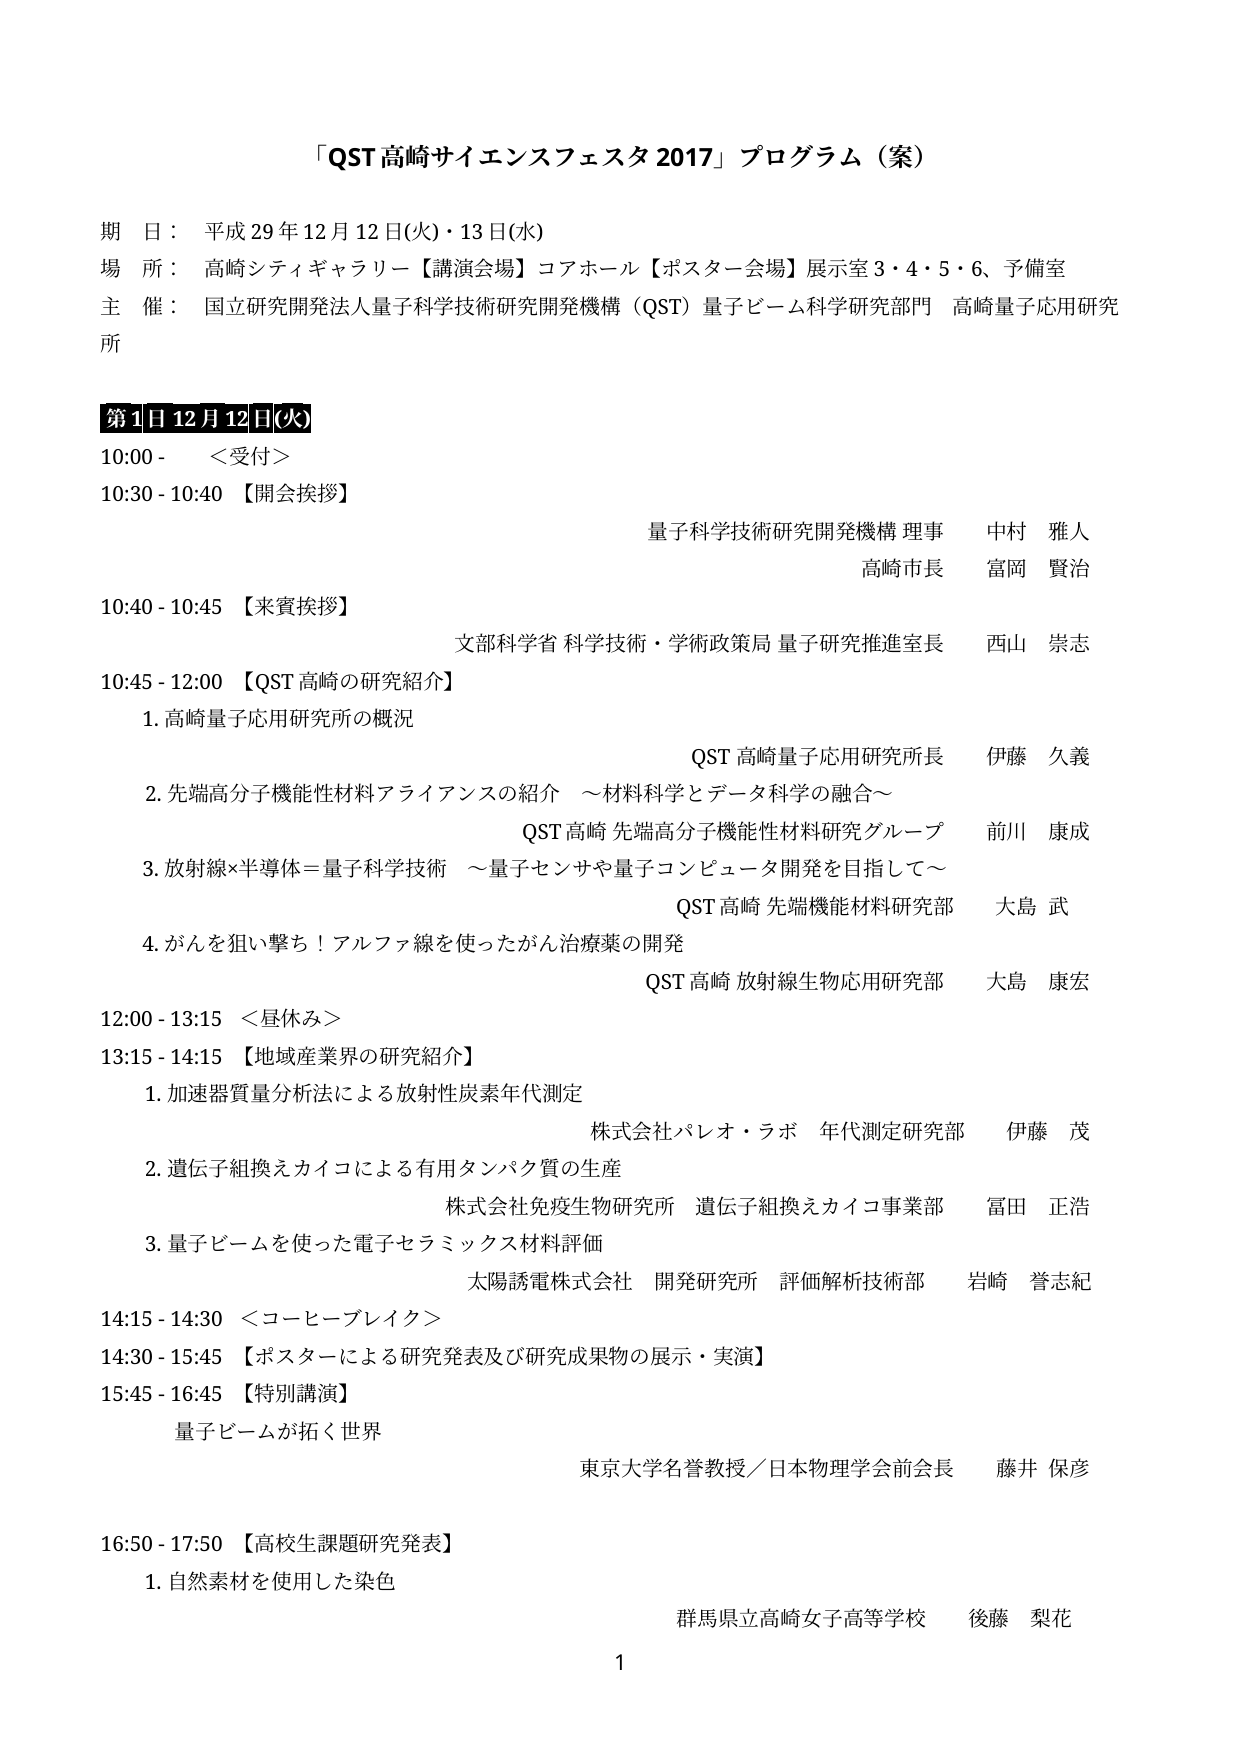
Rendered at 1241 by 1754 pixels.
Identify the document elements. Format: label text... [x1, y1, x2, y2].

text 群馬県立高崎女子高等学校 後藤 梨花 [144, 1599, 1090, 1637]
text QST 高崎量子応用研究所長 伊藤 久義 [100, 737, 1090, 774]
text 10:00 - ＜受付＞ [100, 437, 1140, 474]
text 14:30 - 15:45 【ポスターによる研究発表及び研究成果物の展示・実演】 [100, 1337, 1140, 1374]
text 株式会社パレオ・ラボ 年代測定研究部 伊藤 茂 [263, 1112, 1090, 1149]
text 文部科学省 科学技術・学術政策局 量子研究推進室長 西山 崇志 [100, 624, 1090, 662]
text 10:30 - 10:40 【開会挨拶】 [100, 474, 1140, 512]
text 場 所： 高崎シティギャラリー【講演会場】コアホール【ポスター会場】展示室3・4・5・6、予備室 [100, 249, 1140, 287]
text QST高崎 先端高分子機能性材料研究グループ 前川 康成 [100, 812, 1090, 849]
text 10:45 - 12:00 【QST高崎の研究紹介】 [100, 662, 1140, 699]
text QST高崎 先端機能材料研究部 大島 武 [122, 887, 1069, 924]
text 1. 自然素材を使用した染色 [144, 1562, 1090, 1599]
text 10:40 - 10:45 【来賓挨拶】 [100, 587, 1134, 624]
text 2. 遺伝子組換えカイコによる有用タンパク質の生産 [144, 1149, 1140, 1187]
text 第1日 12月12日(火) [100, 399, 1140, 437]
text 主 催： 国立研究開発法人量子科学技術研究開発機構（QST）量子ビーム科学研究部門 高崎量子応用研究所 [100, 287, 1140, 362]
text 12:00 - 13:15 ＜昼休み＞ [100, 999, 1140, 1037]
text 15:45 - 16:45 【特別講演】 [100, 1374, 1140, 1412]
text 量子科学技術研究開発機構 理事 中村 雅人 [100, 512, 1090, 549]
text 高崎市長 富岡 賢治 [100, 549, 1090, 587]
text 13:15 - 14:15 【地域産業界の研究紹介】 [100, 1037, 1140, 1074]
text 3. 量子ビームを使った電子セラミックス材料評価 [144, 1224, 1140, 1262]
text 太陽誘電株式会社 開発研究所 評価解析技術部 岩崎 誉志紀 [263, 1262, 1092, 1299]
text QST高崎 放射線生物応用研究部 大島 康宏 [100, 962, 1090, 999]
text 「QST高崎サイエンスフェスタ2017」プログラム（案） [100, 137, 1140, 174]
text 東京大学名誉教授／日本物理学会前会長 藤井 保彦 [100, 1449, 1090, 1487]
text 1. 高崎量子応用研究所の概況 [100, 699, 1140, 737]
text 期 日： 平成29年12月12日(火)・13日(水) [100, 212, 1140, 249]
text 量子ビームが拓く世界 [174, 1412, 1140, 1449]
text 2. 先端高分子機能性材料アライアンスの紹介 ～材料科学とデータ科学の融合～ [100, 774, 1090, 812]
text 14:15 - 14:30 ＜コーヒーブレイク＞ [100, 1299, 1140, 1337]
text 16:50 - 17:50 【高校生課題研究発表】 [100, 1524, 1140, 1562]
text 3. 放射線×半導体＝量子科学技術 ～量子センサや量子コンピュータ開発を目指して～ [100, 849, 1140, 887]
text 1. 加速器質量分析法による放射性炭素年代測定 [144, 1074, 1140, 1112]
text 株式会社免疫生物研究所 遺伝子組換えカイコ事業部 冨田 正浩 [263, 1187, 1090, 1224]
text 4. がんを狙い撃ち！アルファ線を使ったがん治療薬の開発 [100, 924, 1140, 962]
